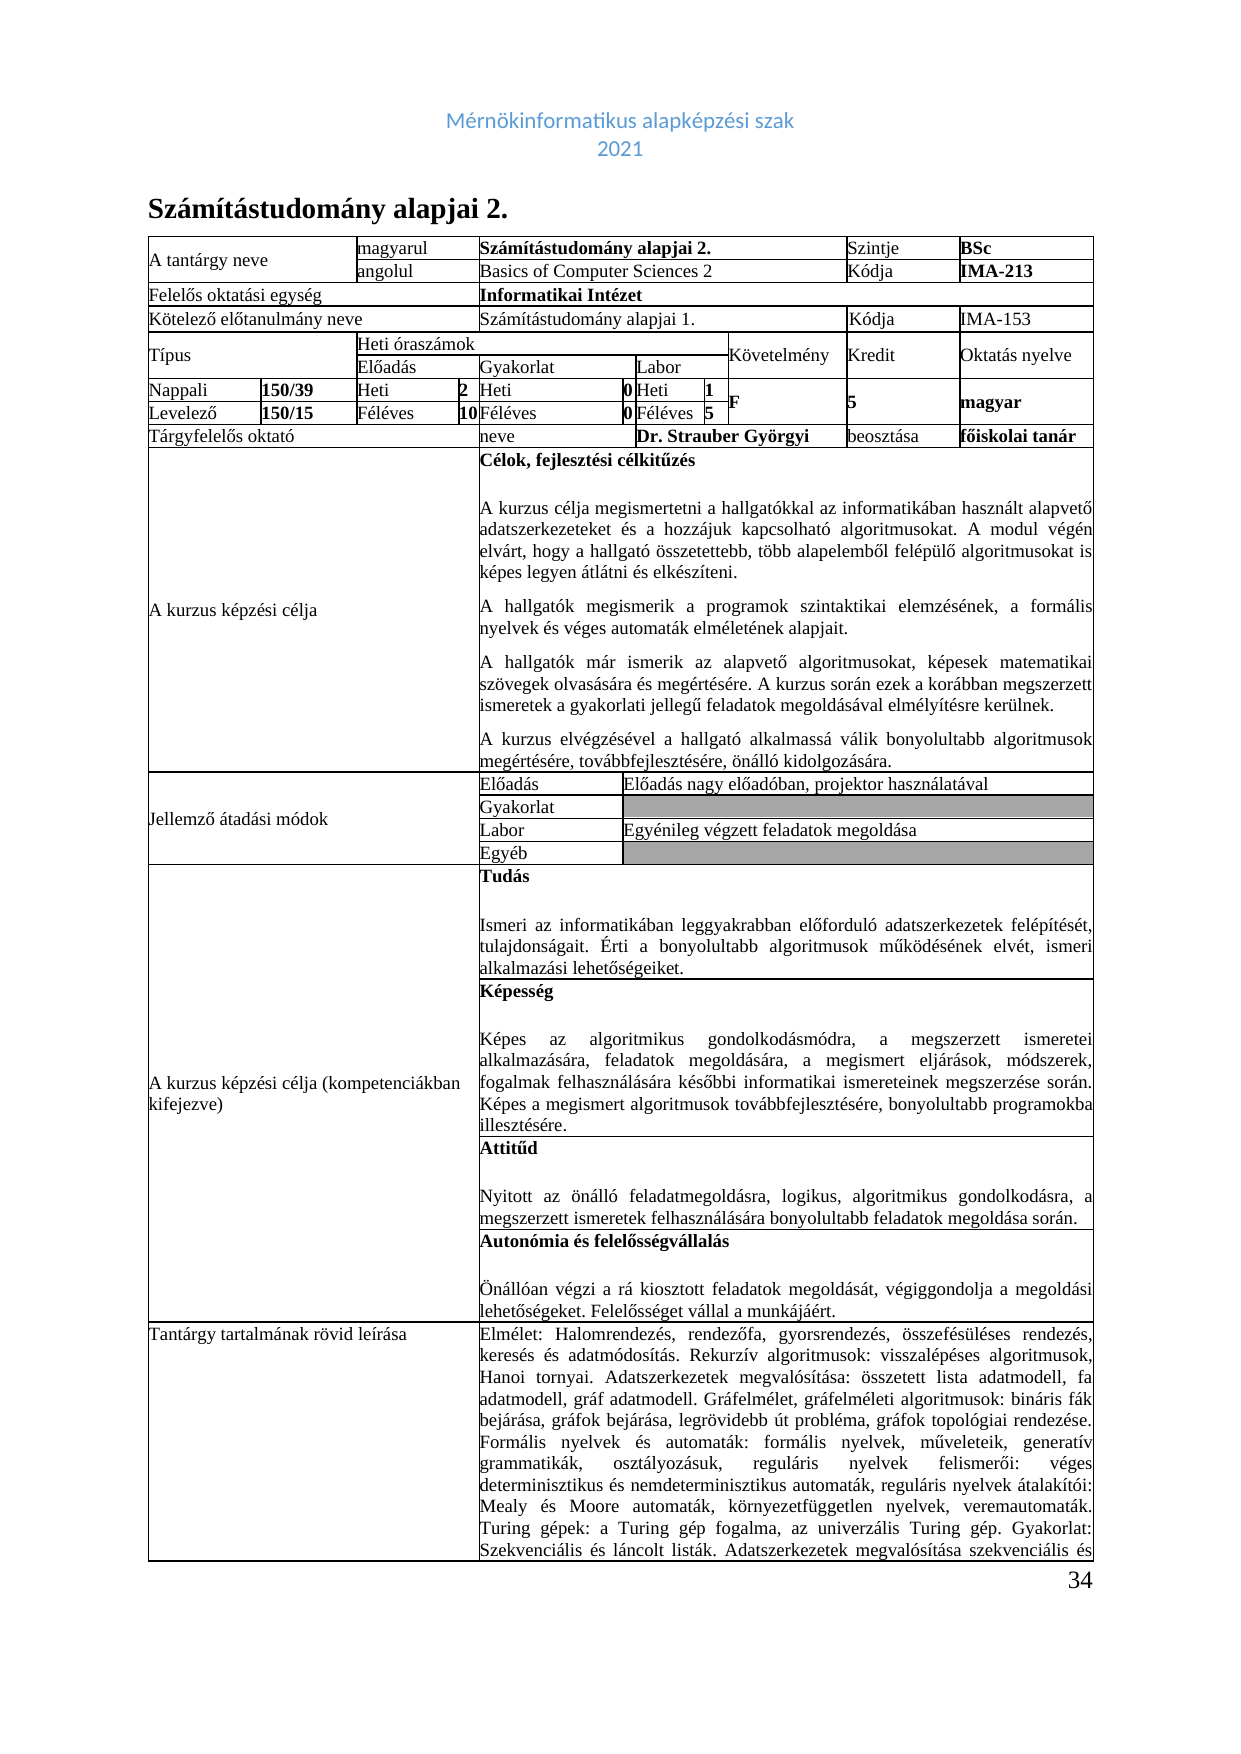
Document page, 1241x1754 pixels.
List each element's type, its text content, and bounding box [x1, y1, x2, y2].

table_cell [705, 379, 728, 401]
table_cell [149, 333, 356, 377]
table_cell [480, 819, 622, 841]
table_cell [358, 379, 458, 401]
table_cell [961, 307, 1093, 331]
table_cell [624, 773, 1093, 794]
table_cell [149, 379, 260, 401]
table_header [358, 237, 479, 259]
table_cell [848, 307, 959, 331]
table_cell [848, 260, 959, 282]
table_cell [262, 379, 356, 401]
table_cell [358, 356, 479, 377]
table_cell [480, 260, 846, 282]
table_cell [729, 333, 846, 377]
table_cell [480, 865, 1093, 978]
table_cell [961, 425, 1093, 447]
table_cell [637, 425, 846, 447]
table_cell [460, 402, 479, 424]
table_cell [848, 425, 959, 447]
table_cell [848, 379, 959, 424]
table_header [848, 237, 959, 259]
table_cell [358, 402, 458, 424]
subtitle Számítástudomány alapjai 2. [148, 191, 1093, 225]
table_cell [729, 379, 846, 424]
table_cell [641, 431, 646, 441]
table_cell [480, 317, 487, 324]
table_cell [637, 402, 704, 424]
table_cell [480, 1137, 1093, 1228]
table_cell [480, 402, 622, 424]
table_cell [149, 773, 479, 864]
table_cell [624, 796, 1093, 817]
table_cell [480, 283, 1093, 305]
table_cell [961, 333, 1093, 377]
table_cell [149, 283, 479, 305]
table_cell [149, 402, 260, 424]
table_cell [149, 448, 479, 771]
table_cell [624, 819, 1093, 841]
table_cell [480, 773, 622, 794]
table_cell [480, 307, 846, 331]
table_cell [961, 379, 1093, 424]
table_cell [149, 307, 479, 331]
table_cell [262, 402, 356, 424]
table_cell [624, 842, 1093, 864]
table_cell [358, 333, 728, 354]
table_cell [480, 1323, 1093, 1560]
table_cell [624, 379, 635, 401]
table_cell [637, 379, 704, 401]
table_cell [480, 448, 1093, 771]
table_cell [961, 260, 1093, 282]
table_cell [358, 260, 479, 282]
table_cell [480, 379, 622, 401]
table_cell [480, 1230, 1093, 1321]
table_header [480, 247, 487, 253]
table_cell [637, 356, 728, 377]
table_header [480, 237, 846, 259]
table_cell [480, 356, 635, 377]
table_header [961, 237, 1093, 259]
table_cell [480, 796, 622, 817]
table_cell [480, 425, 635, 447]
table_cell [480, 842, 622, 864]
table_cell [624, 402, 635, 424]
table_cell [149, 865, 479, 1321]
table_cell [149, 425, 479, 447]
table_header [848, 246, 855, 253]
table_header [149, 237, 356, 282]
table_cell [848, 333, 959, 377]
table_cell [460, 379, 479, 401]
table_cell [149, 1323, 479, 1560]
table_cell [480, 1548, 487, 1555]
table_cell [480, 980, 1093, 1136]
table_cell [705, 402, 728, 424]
